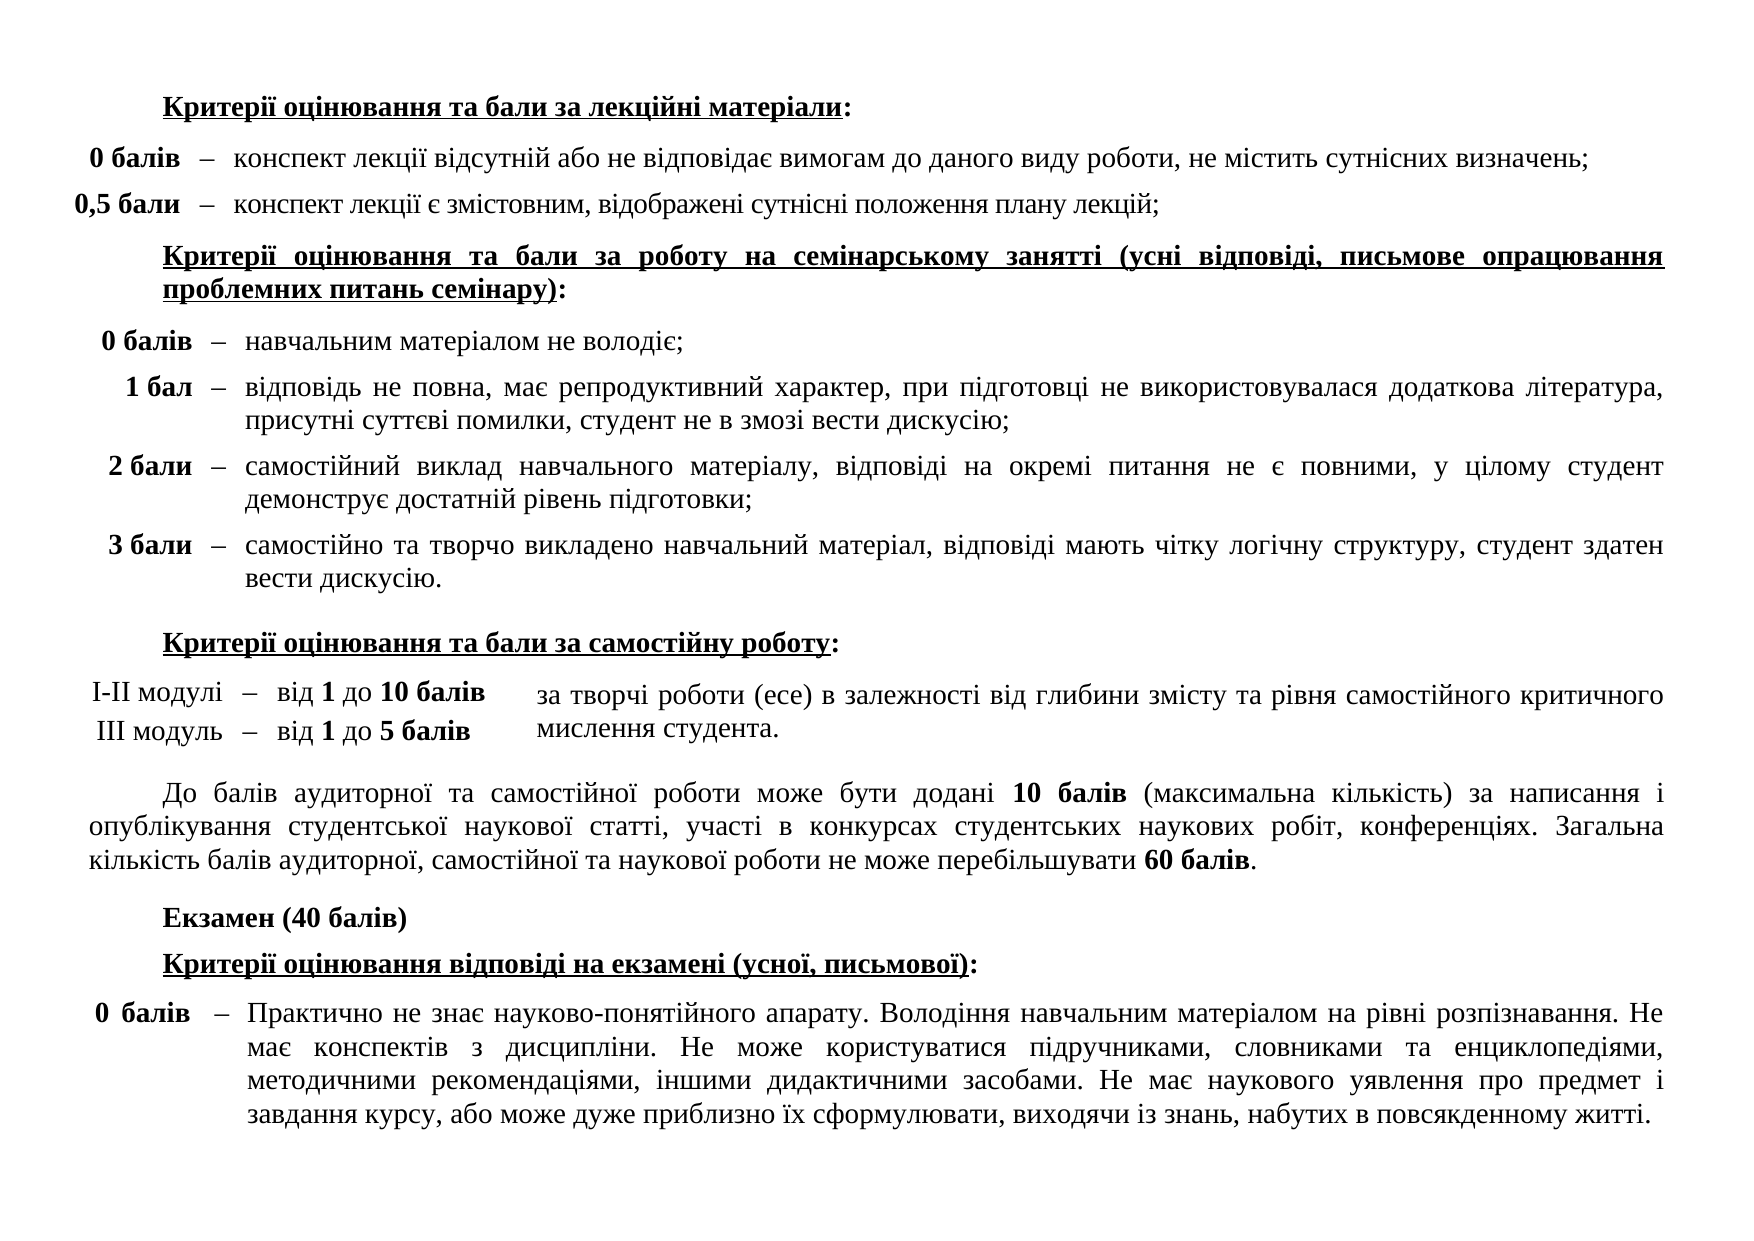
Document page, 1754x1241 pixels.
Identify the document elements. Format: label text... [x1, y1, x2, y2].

table_cell – [235, 710, 265, 750]
table_header 0 балів [60, 135, 192, 180]
table_cell 0,5 бали [60, 180, 192, 226]
table_cell – [192, 180, 222, 226]
table_header Практично не знає науково-понятійного апарату. Володіння навчальним матеріалом на рівні розпізнавання. Не має конспектів з дисципліни. Не може користуватися підручниками, словниками та енциклопедіями, методичними рекомендаціями, іншими дидактичними засобами. Не має наукового уявлення про предмет і завдання курсу, або може дуже приблизно їх сформулювати, виходячи із знань, набутих в повсякденному житті. [235, 993, 1677, 1132]
table_cell самостійно та творчо викладено навчальний матеріал, відповіді мають чітку логічну структуру, студент здатен вести дискусію. [233, 521, 1677, 600]
text Критерії оцінювання та бали за самостійну роботу: [89, 625, 1665, 658]
text Критерії оцінювання та бали за лекційні матеріали: [89, 89, 1665, 122]
text До балів аудиторної та самостійної роботи може бути додані 10 балів (максимальна кількість) за написання і опублікування студентської наукової статті, участі в конкурсах студентських наукових робіт, конференціях. Загальна кількість балів аудиторної, самостійної та наукової роботи не може перебільшувати 60 балів. [89, 775, 1665, 875]
table_cell 1 бал [77, 363, 204, 442]
table_cell 2 бали [77, 442, 204, 521]
table_header – [235, 671, 265, 710]
table_cell конспект лекції є змістовним, відображені сутнісні положення плану лекцій; [222, 180, 1694, 226]
table_cell III модуль [77, 710, 234, 750]
table_header 0 балів [77, 318, 204, 363]
table_header від 1 до 10 балів [265, 671, 524, 710]
text Критерії оцінювання та бали за роботу на семінарському занятті (усні відповіді, письмове опрацювання проблемних питань семінару): [162, 268, 1665, 305]
text Критерії оцінювання відповіді на екзамені (усної, письмової): [89, 946, 1665, 980]
table_header конспект лекції відсутній або не відповідає вимогам до даного виду роботи, не містить сутнісних визначень; [222, 135, 1694, 180]
table_cell – [204, 363, 233, 442]
text Критерії оцінювання та бали за роботу на семінарському занятті (усні відповіді, письмове опрацювання проблемних питань семінару): [162, 238, 1665, 267]
table_cell самостійний виклад навчального матеріалу, відповіді на окремі питання не є повними, у цілому студент демонструє достатній рівень підготовки; [233, 442, 1677, 521]
table_header за творчі роботи (есе) в залежності від глибини змісту та рівня самостійного критичного мислення студента. [525, 671, 1677, 750]
table_header – [204, 318, 233, 363]
table_cell – [204, 521, 233, 600]
table_header I-II модулі [77, 671, 234, 710]
table_header 0 балів [77, 993, 208, 1132]
table_header – [208, 993, 235, 1132]
table_header навчальним матеріалом не володіє; [233, 318, 1677, 363]
table_cell відповідь не повна, має репродуктивний характер, при підготовці не використовувалася додаткова література, присутні суттєві помилки, студент не в змозі вести дискусію; [233, 363, 1677, 442]
table_header – [192, 135, 222, 180]
table_cell 3 бали [77, 521, 204, 600]
table_cell від 1 до 5 балів [265, 710, 524, 750]
table_cell – [204, 442, 233, 521]
text Екзамен (40 балів) [89, 900, 1665, 934]
